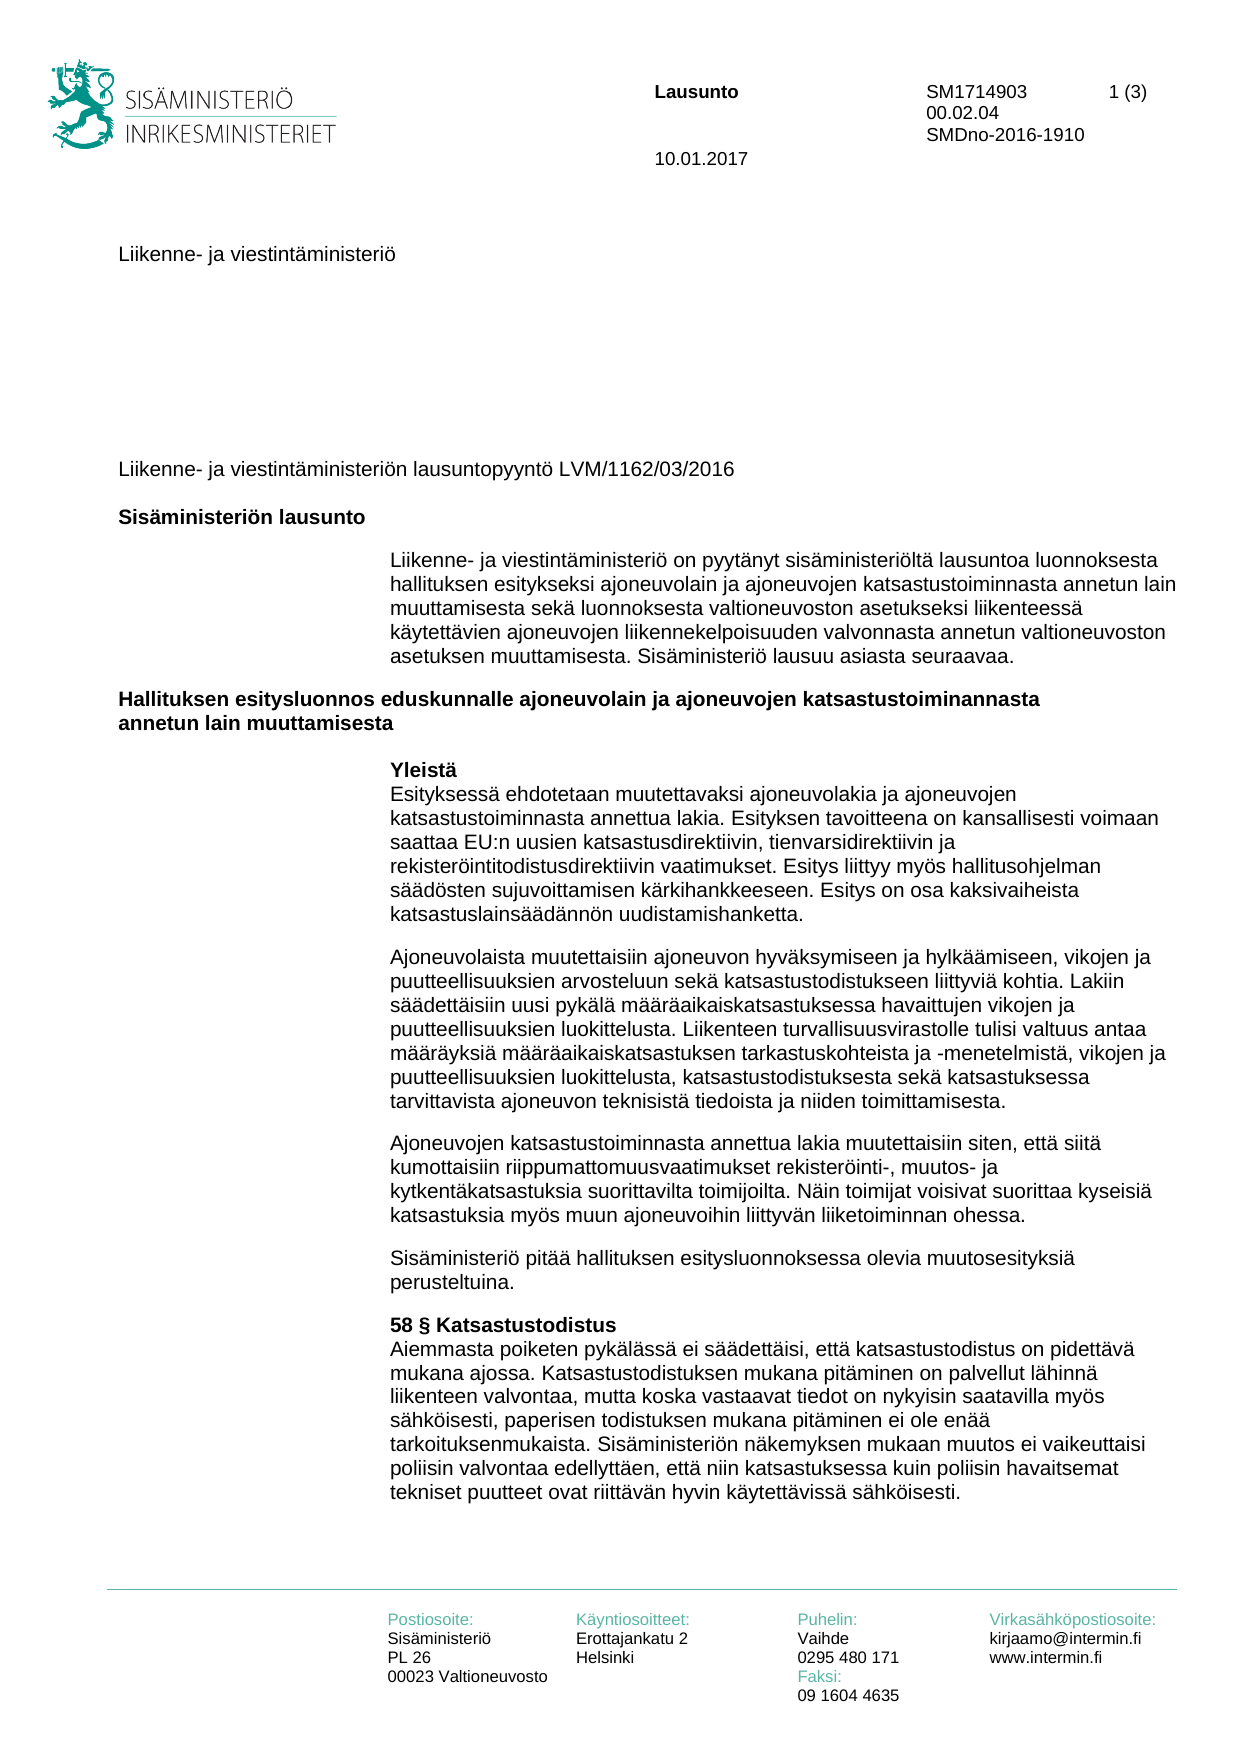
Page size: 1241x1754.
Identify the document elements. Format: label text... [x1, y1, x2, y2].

picture [47, 59, 337, 149]
text annetun lain muuttamisesta [118, 710, 1181, 734]
text Ajoneuvojen katsastustoiminnasta annettua lakia muutettaisiin siten, että siitä kumottaisiin riippumattomuusvaatimukset rekisteröinti-, muutos- ja kytkentäkatsastuksia suorittavilta toimijoilta. Näin toimijat voisivat suorittaa kyseisiä katsastuksia myös muun ajoneuvoihin liittyvän liiketoiminnan ohessa. [390, 1131, 1181, 1227]
text Liikenne- ja viestintäministeriön lausuntopyyntö LVM/1162/03/2016 [118, 457, 1181, 481]
text Liikenne- ja viestintäministeriö [118, 242, 1181, 266]
text Hallituksen esitysluonnos eduskunnalle ajoneuvolain ja ajoneuvojen katsastustoiminannasta [118, 686, 1181, 710]
text Aiemmasta poiketen pykälässä ei säädettäisi, että katsastustodistus on pidettävä mukana ajossa. Katsastustodistuksen mukana pitäminen on palvellut lähinnä liikenteen valvontaa, mutta koska vastaavat tiedot on nykyisin saatavilla myös sähköisesti, paperisen todistuksen mukana pitäminen ei ole enää tarkoituksenmukaista. Sisäministeriön näkemyksen mukaan muutos ei vaikeuttaisi poliisin valvontaa edellyttäen, että niin katsastuksessa kuin poliisin havaitsemat tekniset puutteet ovat riittävän hyvin käytettävissä sähköisesti. [390, 1336, 1181, 1504]
text Esityksessä ehdotetaan muutettavaksi ajoneuvolakia ja ajoneuvojen katsastustoiminnasta annettua lakia. Esityksen tavoitteena on kansallisesti voimaan saattaa EU:n uusien katsastusdirektiivin, tienvarsidirektiivin ja rekisteröintitodistusdirektiivin vaatimukset. Esitys liittyy myös hallitusohjelman säädösten sujuvoittamisen kärkihankkeeseen. Esitys on osa kaksivaiheista katsastuslainsäädännön uudistamishanketta. [390, 782, 1181, 926]
text Liikenne- ja viestintäministeriö on pyytänyt sisäministeriöltä lausuntoa luonnoksesta hallituksen esitykseksi ajoneuvolain ja ajoneuvojen katsastustoiminnasta annetun lain muuttamisesta sekä luonnoksesta valtioneuvoston asetukseksi liikenteessä käytettävien ajoneuvojen liikennekelpoisuuden valvonnasta annetun valtioneuvoston asetuksen muuttamisesta. Sisäministeriö lausuu asiasta seuraavaa. [390, 548, 1181, 668]
title Sisäministeriön lausunto [118, 505, 886, 529]
text Sisäministeriö pitää hallituksen esitysluonnoksessa olevia muutosesityksiä perusteltuina. [390, 1246, 1181, 1294]
text 58 § Katsastustodistus [390, 1312, 1181, 1336]
text Yleistä [390, 758, 1181, 782]
text Ajoneuvolaista muutettaisiin ajoneuvon hyväksymiseen ja hylkäämiseen, vikojen ja puutteellisuuksien arvosteluun sekä katsastustodistukseen liittyviä kohtia. Lakiin säädettäisiin uusi pykälä määräaikaiskatsastuksessa havaittujen vikojen ja puutteellisuuksien luokittelusta. Liikenteen turvallisuusvirastolle tulisi valtuus antaa määräyksiä määräaikaiskatsastuksen tarkastuskohteista ja -menetelmistä, vikojen ja puutteellisuuksien luokittelusta, katsastustodistuksesta sekä katsastuksessa tarvittavista ajoneuvon teknisistä tiedoista ja niiden toimittamisesta. [390, 945, 1181, 1112]
